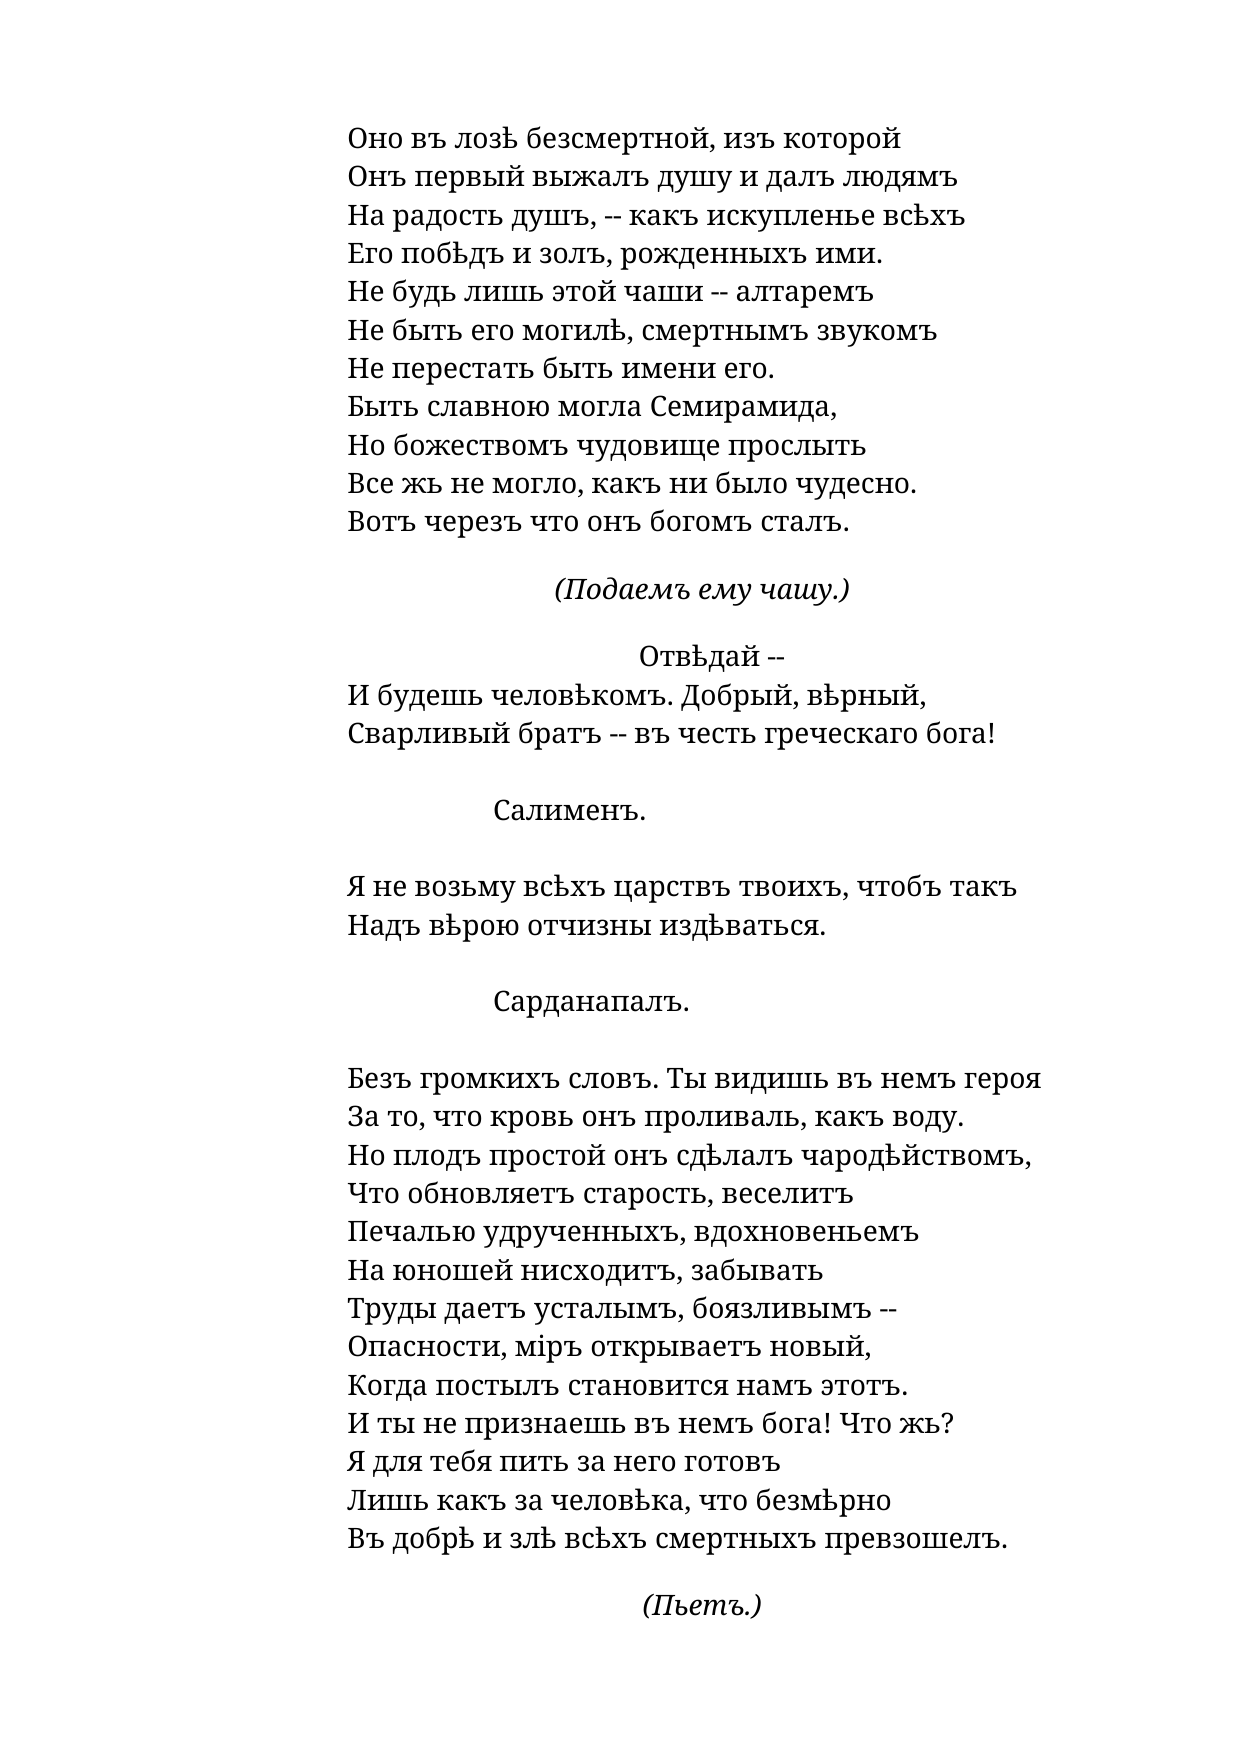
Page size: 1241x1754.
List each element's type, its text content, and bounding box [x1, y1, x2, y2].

text Отвѣдай -- [252, 636, 1152, 675]
text Надъ вѣрою отчизны издѣваться. [252, 905, 1152, 943]
text Лишь какъ за человѣка, что безмѣрно [252, 1480, 1152, 1518]
text Сарданапалъ. [252, 981, 1152, 1020]
text Сварливый братъ -- въ честь греческаго бога! [252, 713, 1152, 751]
text Когда постылъ становится намъ этотъ. [252, 1365, 1152, 1403]
text Труды даетъ усталымъ, боязливымъ -- [252, 1288, 1152, 1326]
text Быть славною могла Семирамида, [252, 386, 1152, 425]
text Все жь не могло, какъ ни было чудесно. [252, 463, 1152, 501]
text Не быть его могилѣ, смертнымъ звукомъ [252, 310, 1152, 348]
text Я не возьму всѣхъ царствъ твоихъ, чтобъ такъ [252, 866, 1152, 905]
text Салименъ. [252, 790, 1152, 828]
text Оно въ лозѣ безсмертной, изъ которой [252, 118, 1152, 156]
text (Пьетъ.) [252, 1586, 1152, 1624]
text Не перестать быть имени его. [252, 348, 1152, 386]
text На радость душъ, -- какъ искупленье всѣхъ [252, 195, 1152, 233]
text И ты не признаешь въ немъ бога! Что жь? [252, 1403, 1152, 1441]
text На юношей нисходитъ, забывать [252, 1250, 1152, 1288]
text Не будь лишь этой чаши -- алтаремъ [252, 271, 1152, 310]
text Я для тебя пить за него готовъ [252, 1441, 1152, 1480]
text И будешь человѣкомъ. Добрый, вѣрный, [252, 675, 1152, 713]
text Вотъ черезъ что онъ богомъ сталъ. [252, 501, 1152, 540]
text Безъ громкихъ словъ. Ты видишь въ немъ героя [252, 1058, 1152, 1096]
text За то, что кровь онъ проливаль, какъ воду. [252, 1096, 1152, 1135]
text Его побѣдъ и золъ, рожденныхъ ими. [252, 233, 1152, 271]
text Опасности, міръ открываетъ новый, [252, 1326, 1152, 1365]
text Но божествомъ чудовище прослыть [252, 425, 1152, 463]
text (Подаемъ ему чашу.) [252, 569, 1152, 607]
text Печалью удрученныхъ, вдохновеньемъ [252, 1211, 1152, 1250]
text Но плодъ простой онъ сдѣлалъ чародѣйствомъ, [252, 1135, 1152, 1173]
text Что обновляетъ старость, веселитъ [252, 1173, 1152, 1211]
text Онъ первый выжалъ душу и далъ людямъ [252, 156, 1152, 195]
text Въ добрѣ и злѣ всѣхъ смертныхъ превзошелъ. [252, 1518, 1152, 1556]
